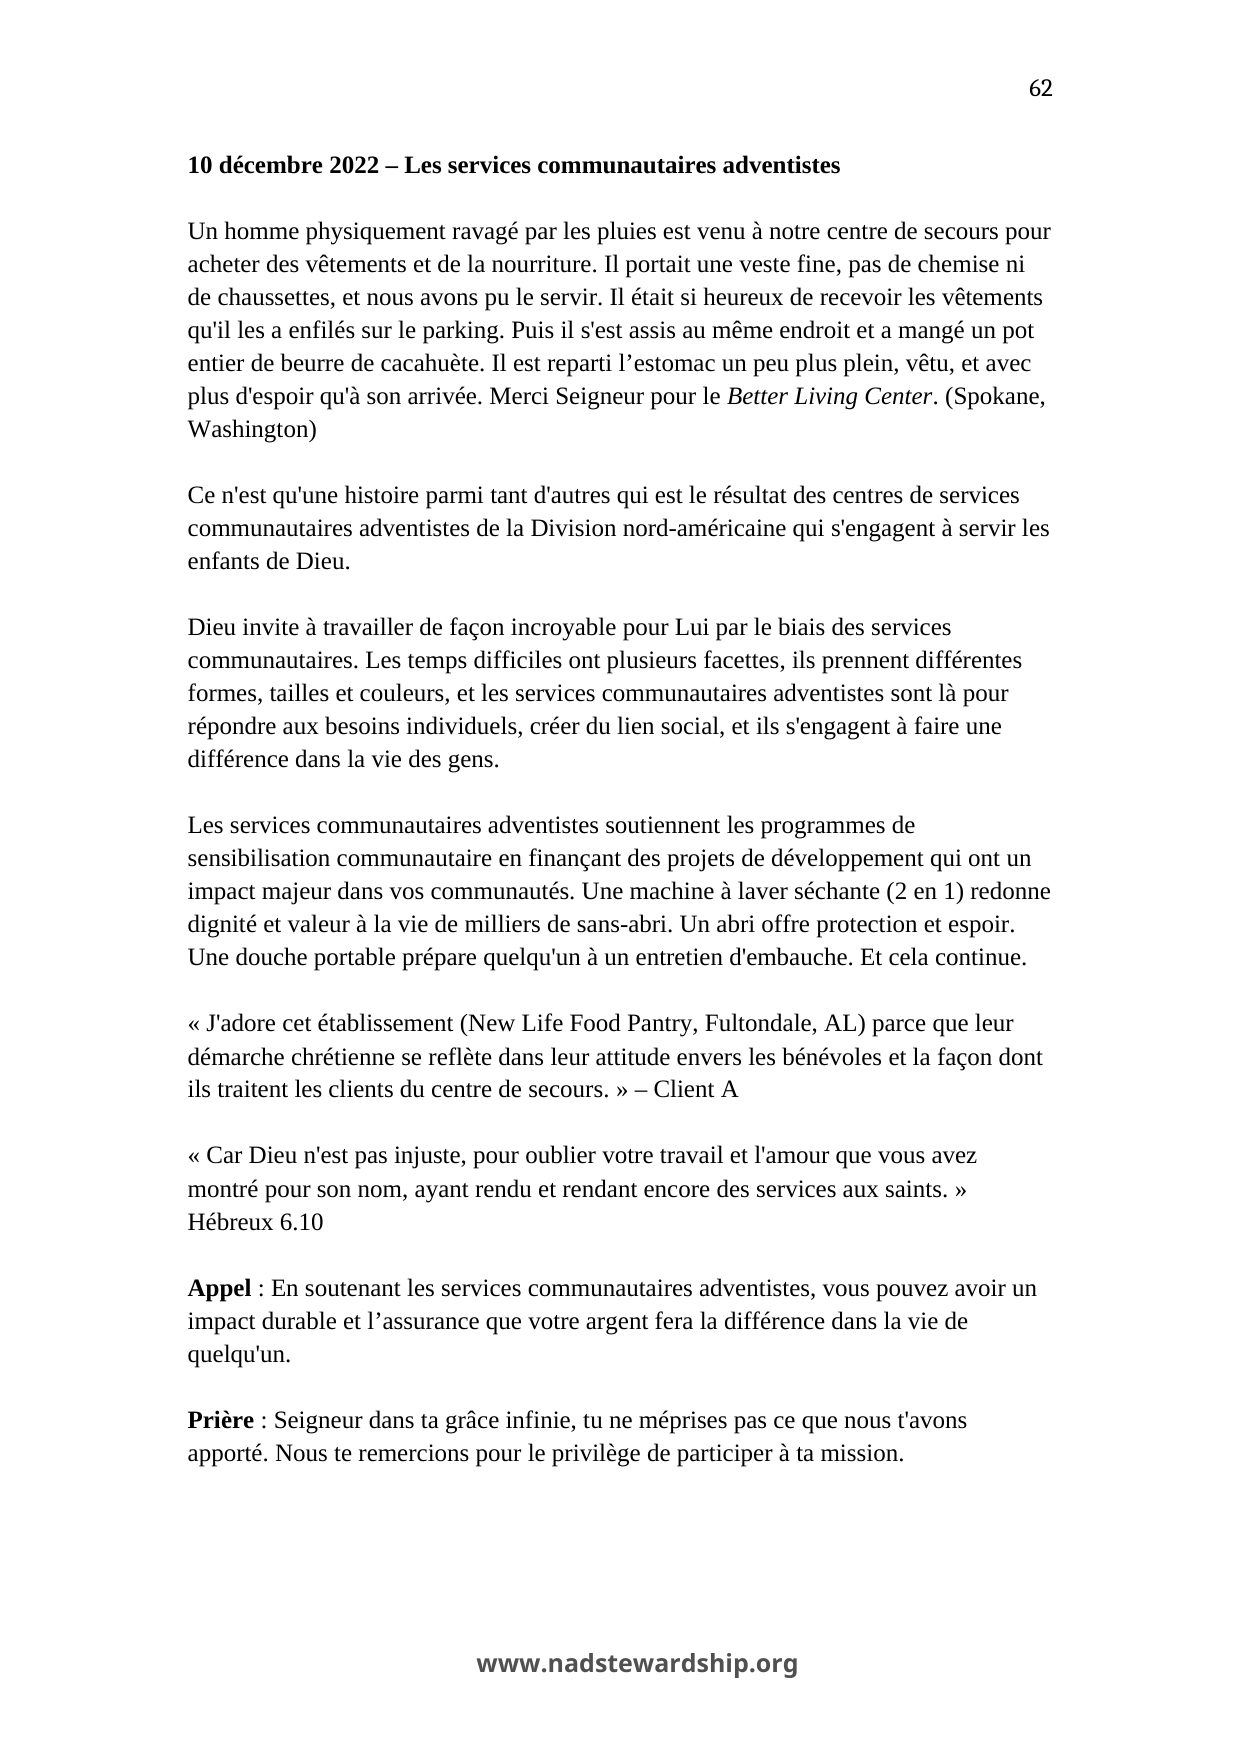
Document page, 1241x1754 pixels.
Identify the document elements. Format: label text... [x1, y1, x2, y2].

text Prière : Seigneur dans ta grâce infinie, tu ne méprises pas ce que nous t'avons apporté. Nous te remercions pour le privilège de participer à ta mission. [187, 1405, 1053, 1467]
text Dieu invite à travailler de façon incroyable pour Lui par le biais des services communautaires. Les temps difficiles ont plusieurs facettes, ils prennent différentes formes, tailles et couleurs, et les services communautaires adventistes sont là pour répondre aux besoins individuels, créer du lien social, et ils s'engagent à faire une différence dans la vie des gens. [187, 612, 1053, 773]
text Un homme physiquement ravagé par les pluies est venu à notre centre de secours pour acheter des vêtements et de la nourriture. Il portait une veste fine, pas de chemise ni de chaussettes, et nous avons pu le servir. Il était si heureux de recevoir les vêtements qu'il les a enfilés sur le parking. Puis il s'est assis au même endroit et a mangé un pot entier de beurre de cacahuète. Il est reparti l’estomac un peu plus plein, vêtu, et avec plus d'espoir qu'à son arrivée. Merci Seigneur pour le Better Living Center. (Spokane, Washington) [187, 216, 1053, 443]
text Ce n'est qu'une histoire parmi tant d'autres qui est le résultat des centres de services communautaires adventistes de la Division nord-américaine qui s'engagent à servir les enfants de Dieu. [187, 480, 1053, 575]
text « J'adore cet établissement (New Life Food Pantry, Fultondale, AL) parce que leur démarche chrétienne se reflète dans leur attitude envers les bénévoles et la façon dont ils traitent les clients du centre de secours. » – Client A [187, 1008, 1053, 1103]
text « Car Dieu n'est pas injuste, pour oublier votre travail et l'amour que vous avez montré pour son nom, ayant rendu et rendant encore des services aux saints. » Hébreux 6.10 [187, 1141, 1053, 1235]
text Appel : En soutenant les services communautaires adventistes, vous pouvez avoir un impact durable et l’assurance que votre argent fera la différence dans la vie de quelqu'un. [187, 1273, 1053, 1367]
text 10 décembre 2022 – Les services communautaires adventistes [187, 150, 1053, 179]
text Les services communautaires adventistes soutiennent les programmes de sensibilisation communautaire en finançant des projets de développement qui ont un impact majeur dans vos communautés. Une machine à laver séchante (2 en 1) redonne dignité et valeur à la vie de milliers de sans-abri. Un abri offre protection et espoir. Une douche portable prépare quelqu'un à un entretien d'embauche. Et cela continue. [187, 810, 1053, 971]
